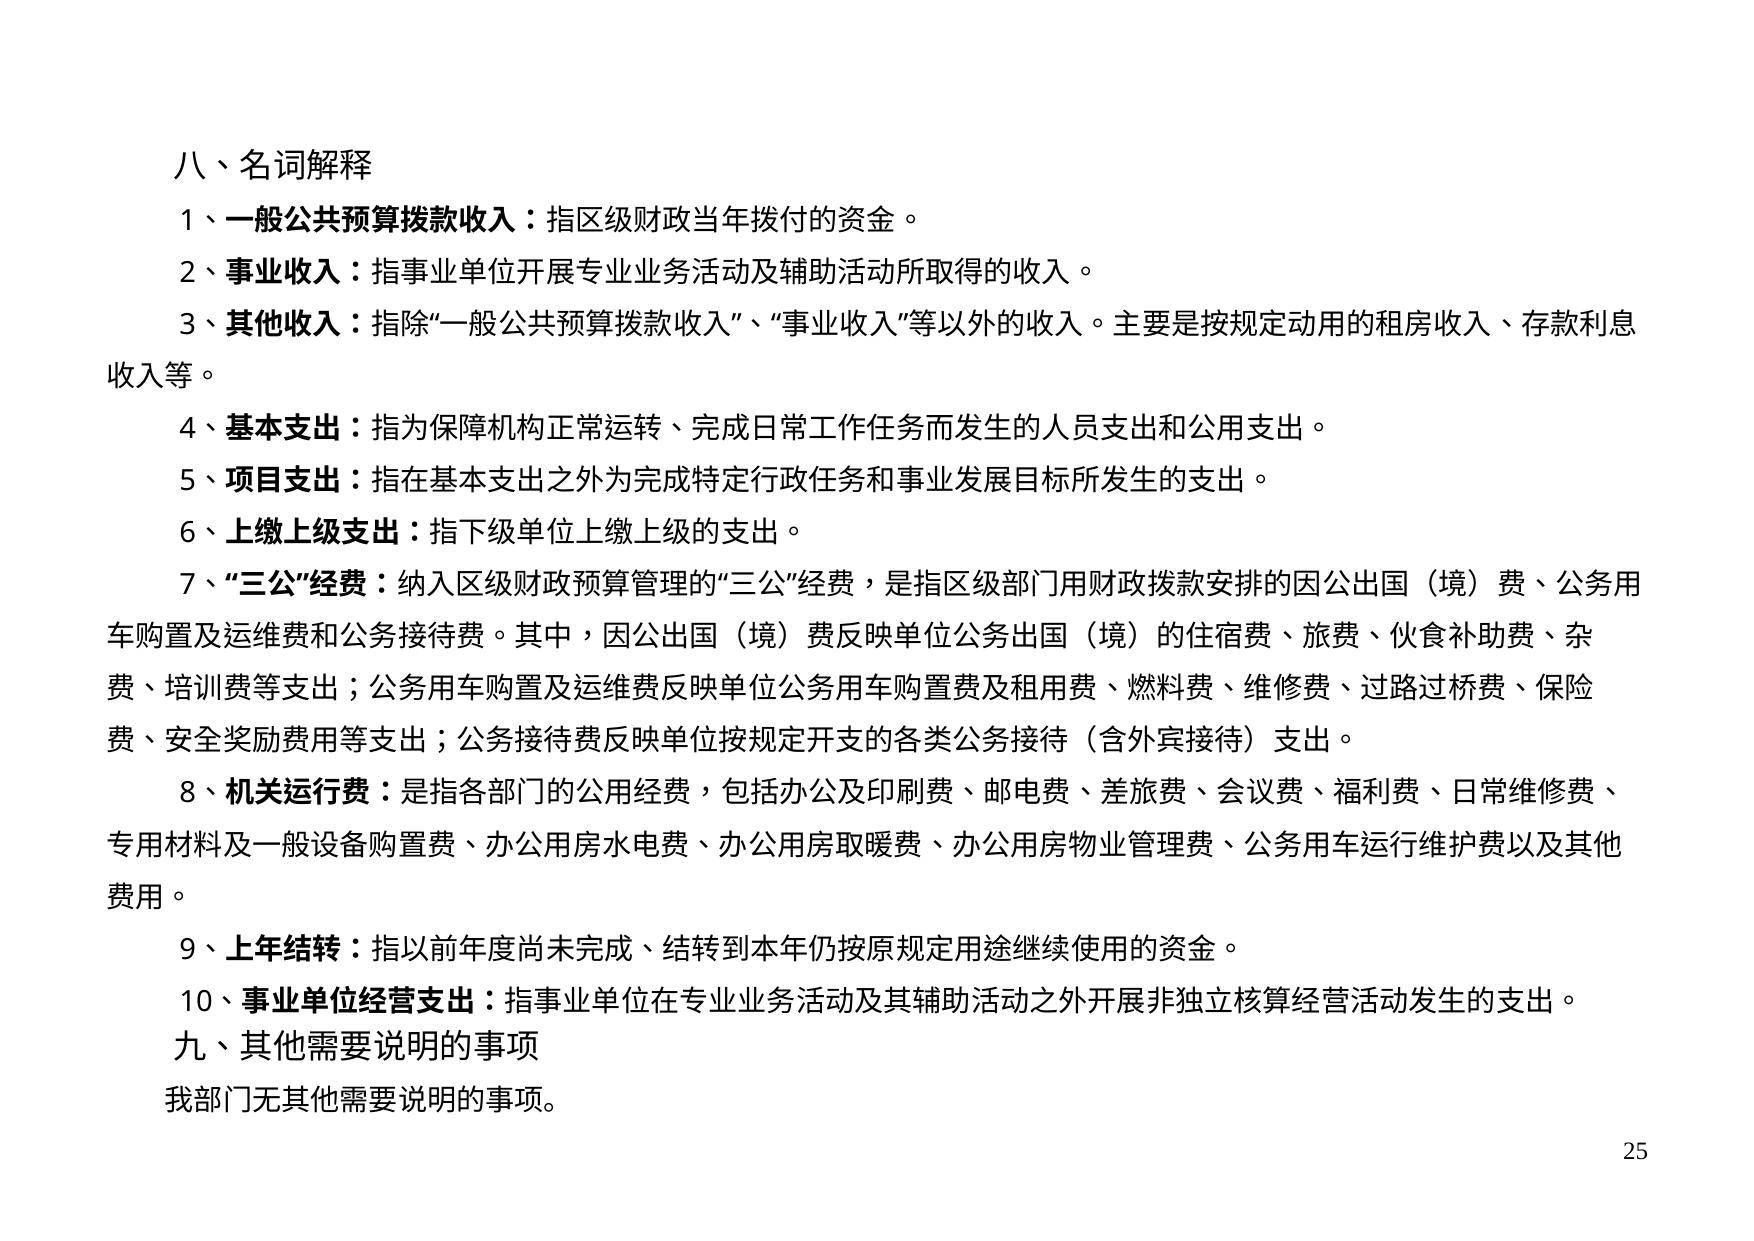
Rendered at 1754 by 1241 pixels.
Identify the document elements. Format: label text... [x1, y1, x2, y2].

text 8、机关运行费：是指各部门的公用经费，包括办公及印刷费、邮电费、差旅费、会议费、福利费、日常维修费、专用材料及一般设备购置费、办公用房水电费、办公用房取暖费、办公用房物业管理费、公务用车运行维护费以及其他费用。 [106, 761, 1648, 917]
text 7、“三公”经费：纳入区级财政预算管理的“三公”经费，是指区级部门用财政拨款安排的因公出国（境）费、公务用车购置及运维费和公务接待费。其中，因公出国（境）费反映单位公务出国（境）的住宿费、旅费、伙食补助费、杂费、培训费等支出；公务用车购置及运维费反映单位公务用车购置费及租用费、燃料费、维修费、过路过桥费、保险费、安全奖励费用等支出；公务接待费反映单位按规定开支的各类公务接待（含外宾接待）支出。 [106, 553, 1648, 761]
text 9、上年结转：指以前年度尚未完成、结转到本年仍按原规定用途继续使用的资金。 [106, 917, 1648, 969]
text 九、其他需要说明的事项 [106, 1023, 1648, 1068]
text 6、上缴上级支出：指下级单位上缴上级的支出。 [106, 501, 1648, 553]
text 10、事业单位经营支出：指事业单位在专业业务活动及其辅助活动之外开展非独立核算经营活动发生的支出。 [106, 969, 1648, 1022]
text 3、其他收入：指除“一般公共预算拨款收入”、“事业收入”等以外的收入。主要是按规定动用的租房收入、存款利息收入等。 [106, 292, 1648, 397]
text 5、项目支出：指在基本支出之外为完成特定行政任务和事业发展目标所发生的支出。 [106, 449, 1648, 501]
text 4、基本支出：指为保障机构正常运转、完成日常工作任务而发生的人员支出和公用支出。 [106, 397, 1648, 449]
text 1、一般公共预算拨款收入：指区级财政当年拨付的资金。 [106, 188, 1648, 240]
text 2、事业收入：指事业单位开展专业业务活动及辅助活动所取得的收入。 [106, 240, 1648, 292]
text 我部门无其他需要说明的事项。 [106, 1069, 1648, 1121]
text 八、名词解释 [106, 142, 1648, 187]
